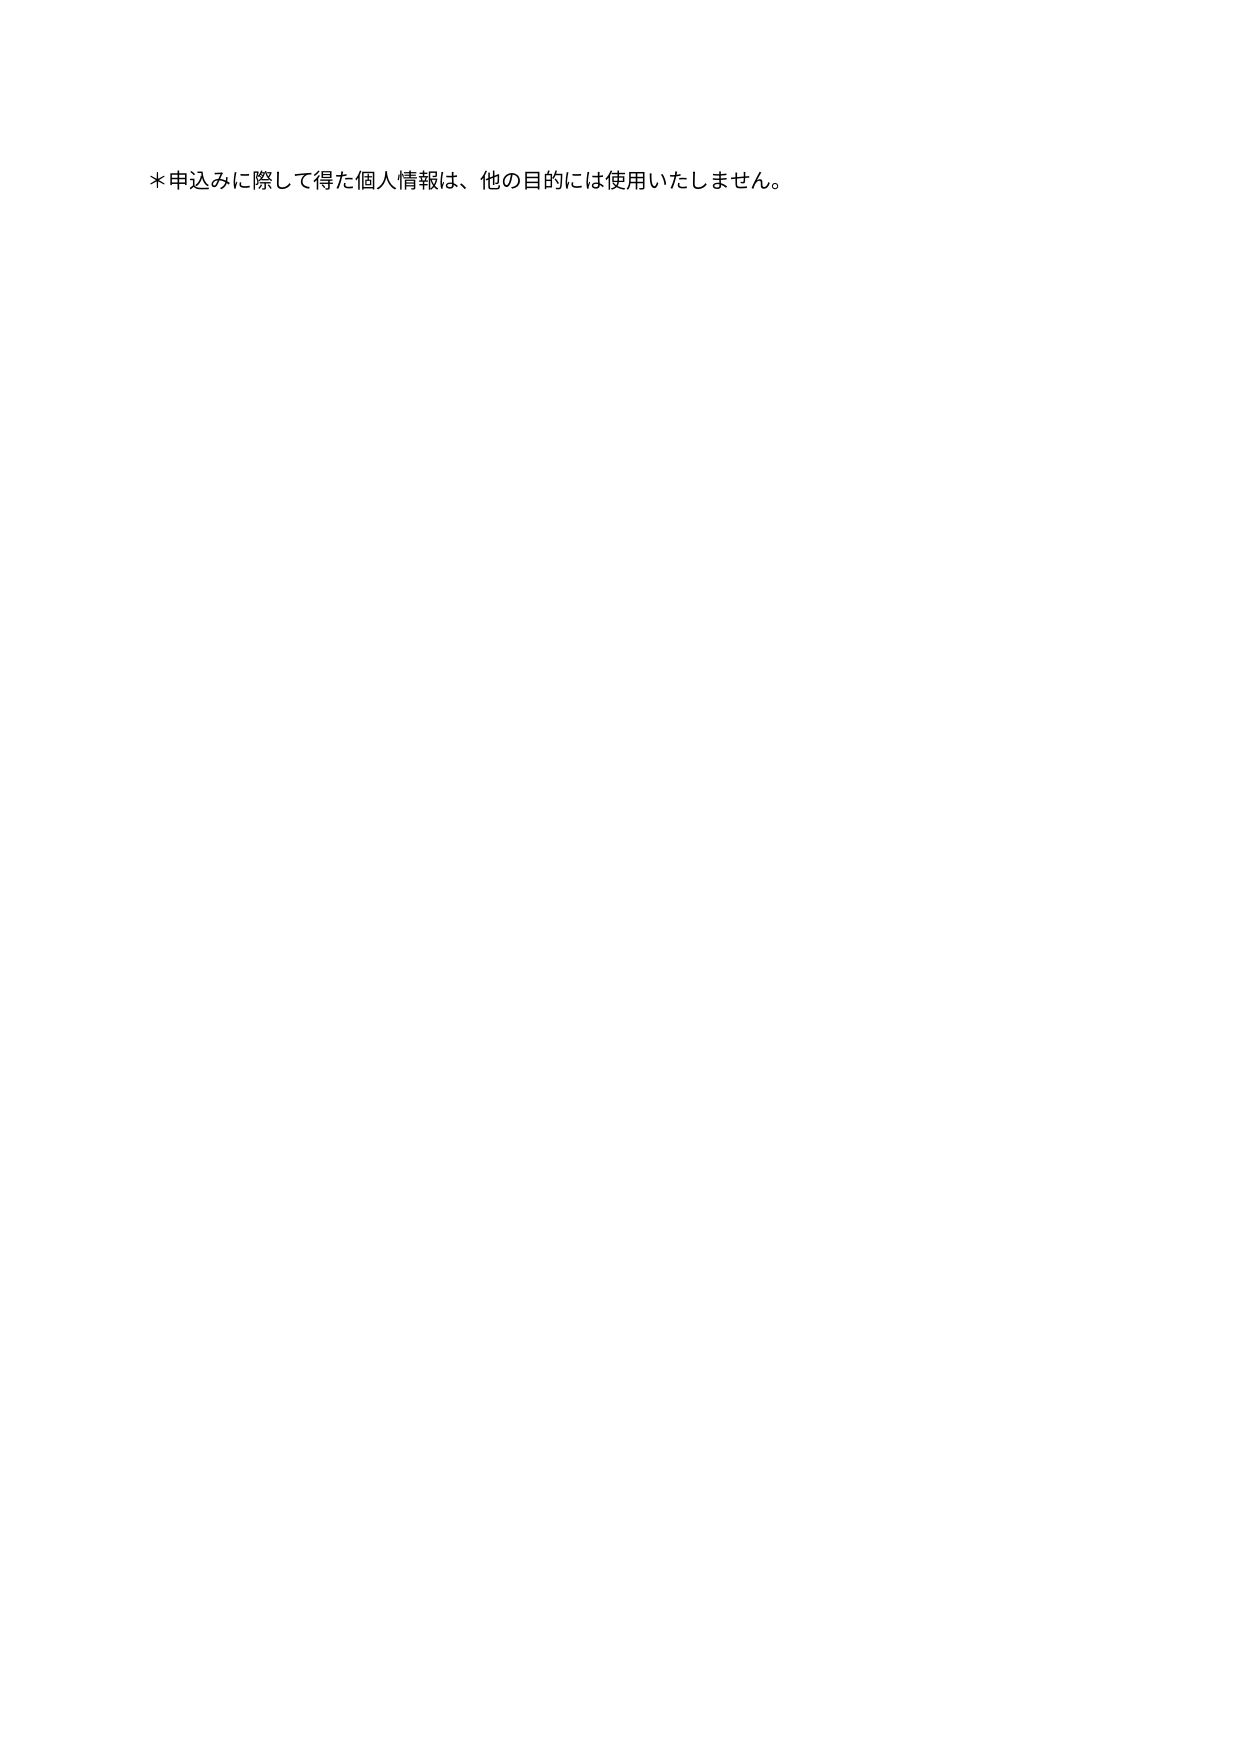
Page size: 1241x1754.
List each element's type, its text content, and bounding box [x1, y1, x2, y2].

text ＊申込みに際して得た個人情報は、他の目的には使用いたしません。 [148, 161, 1092, 198]
